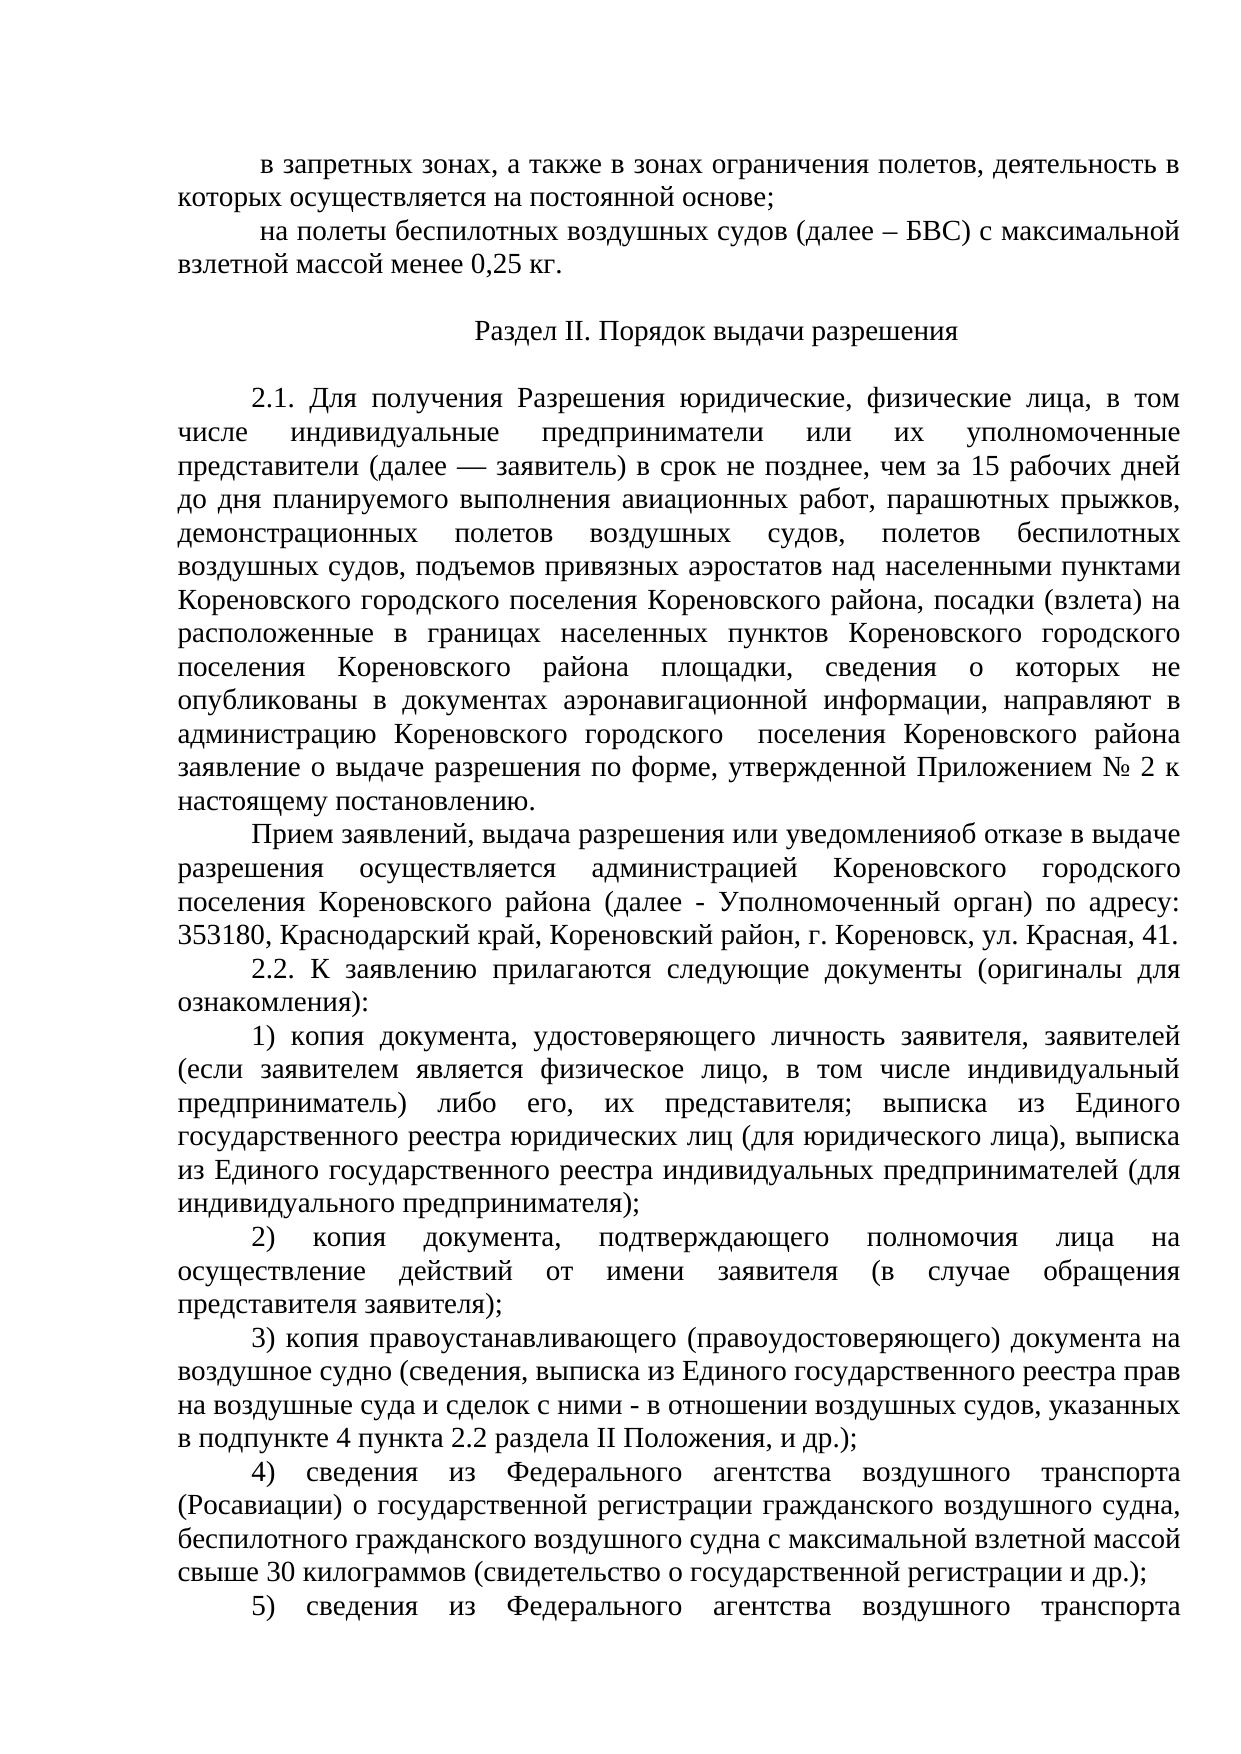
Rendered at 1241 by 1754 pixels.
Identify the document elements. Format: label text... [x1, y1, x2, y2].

text 4) сведения из Федерального агентства воздушного транспорта (Росавиации) о государственной регистрации гражданского воздушного судна, беспилотного гражданского воздушного судна с максимальной взлетной массой свыше 30 килограммов (свидетельство о государственной регистрации и др.); [177, 1454, 1181, 1588]
text в запретных зонах, а также в зонах ограничения полетов, деятельность в которых осуществляется на постоянной основе; [177, 146, 1181, 213]
text Прием заявлений, выдача разрешения или уведомленияоб отказе в выдаче разрешения осуществляется администрацией Кореновского городского поселения Кореновского района (далее - Уполномоченный орган) по адресу: 353180, Краснодарский край, Кореновский район, г. Кореновск, ул. Красная, 41. [177, 817, 1181, 951]
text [177, 1588, 1181, 1622]
text 2.1. Для получения Разрешения юридические, физические лица, в том числе индивидуальные предприниматели или их уполномоченные представители (далее — заявитель) в срок не позднее, чем за 15 рабочих дней до дня планируемого выполнения авиационных работ, парашютных прыжков, демонстрационных полетов воздушных судов, полетов беспилотных воздушных судов, подъемов привязных аэростатов над населенными пунктами Кореновского городского поселения Кореновского района, посадки (взлета) на расположенные в границах населенных пунктов Кореновского городского поселения Кореновского района площадки, сведения о которых не опубликованы в документах аэронавигационной информации, направляют в администрацию Кореновского городского поселения Кореновского района заявление о выдаче разрешения по форме, утвержденной Приложением № 2 к настоящему постановлению. [177, 381, 1181, 817]
text 3) копия правоустанавливающего (правоудостоверяющего) документа на воздушное судно (сведения, выписка из Единого государственного реестра прав на воздушные суда и сделок с ними - в отношении воздушных судов, указанных в подпункте 4 пункта 2.2 раздела II Положения, и др.); [177, 1320, 1181, 1454]
text Раздел II. Порядок выдачи разрешения [177, 313, 1181, 347]
text 1) копия документа, удостоверяющего личность заявителя, заявителей (если заявителем является физическое лицо, в том числе индивидуальный предприниматель) либо его, их представителя; выписка из Единого государственного реестра юридических лиц (для юридического лица), выписка из Единого государственного реестра индивидуальных предпринимателей (для индивидуального предпринимателя); [177, 1018, 1181, 1219]
text на полеты беспилотных воздушных судов (далее – БВС) с максимальной взлетной массой менее 0,25 кг. [177, 213, 1181, 280]
text 2.2. К заявлению прилагаются следующие документы (оригиналы для ознакомления): [177, 951, 1181, 1018]
text 2) копия документа, подтверждающего полномочия лица на осуществление действий от имени заявителя (в случае обращения представителя заявителя); [177, 1219, 1181, 1320]
